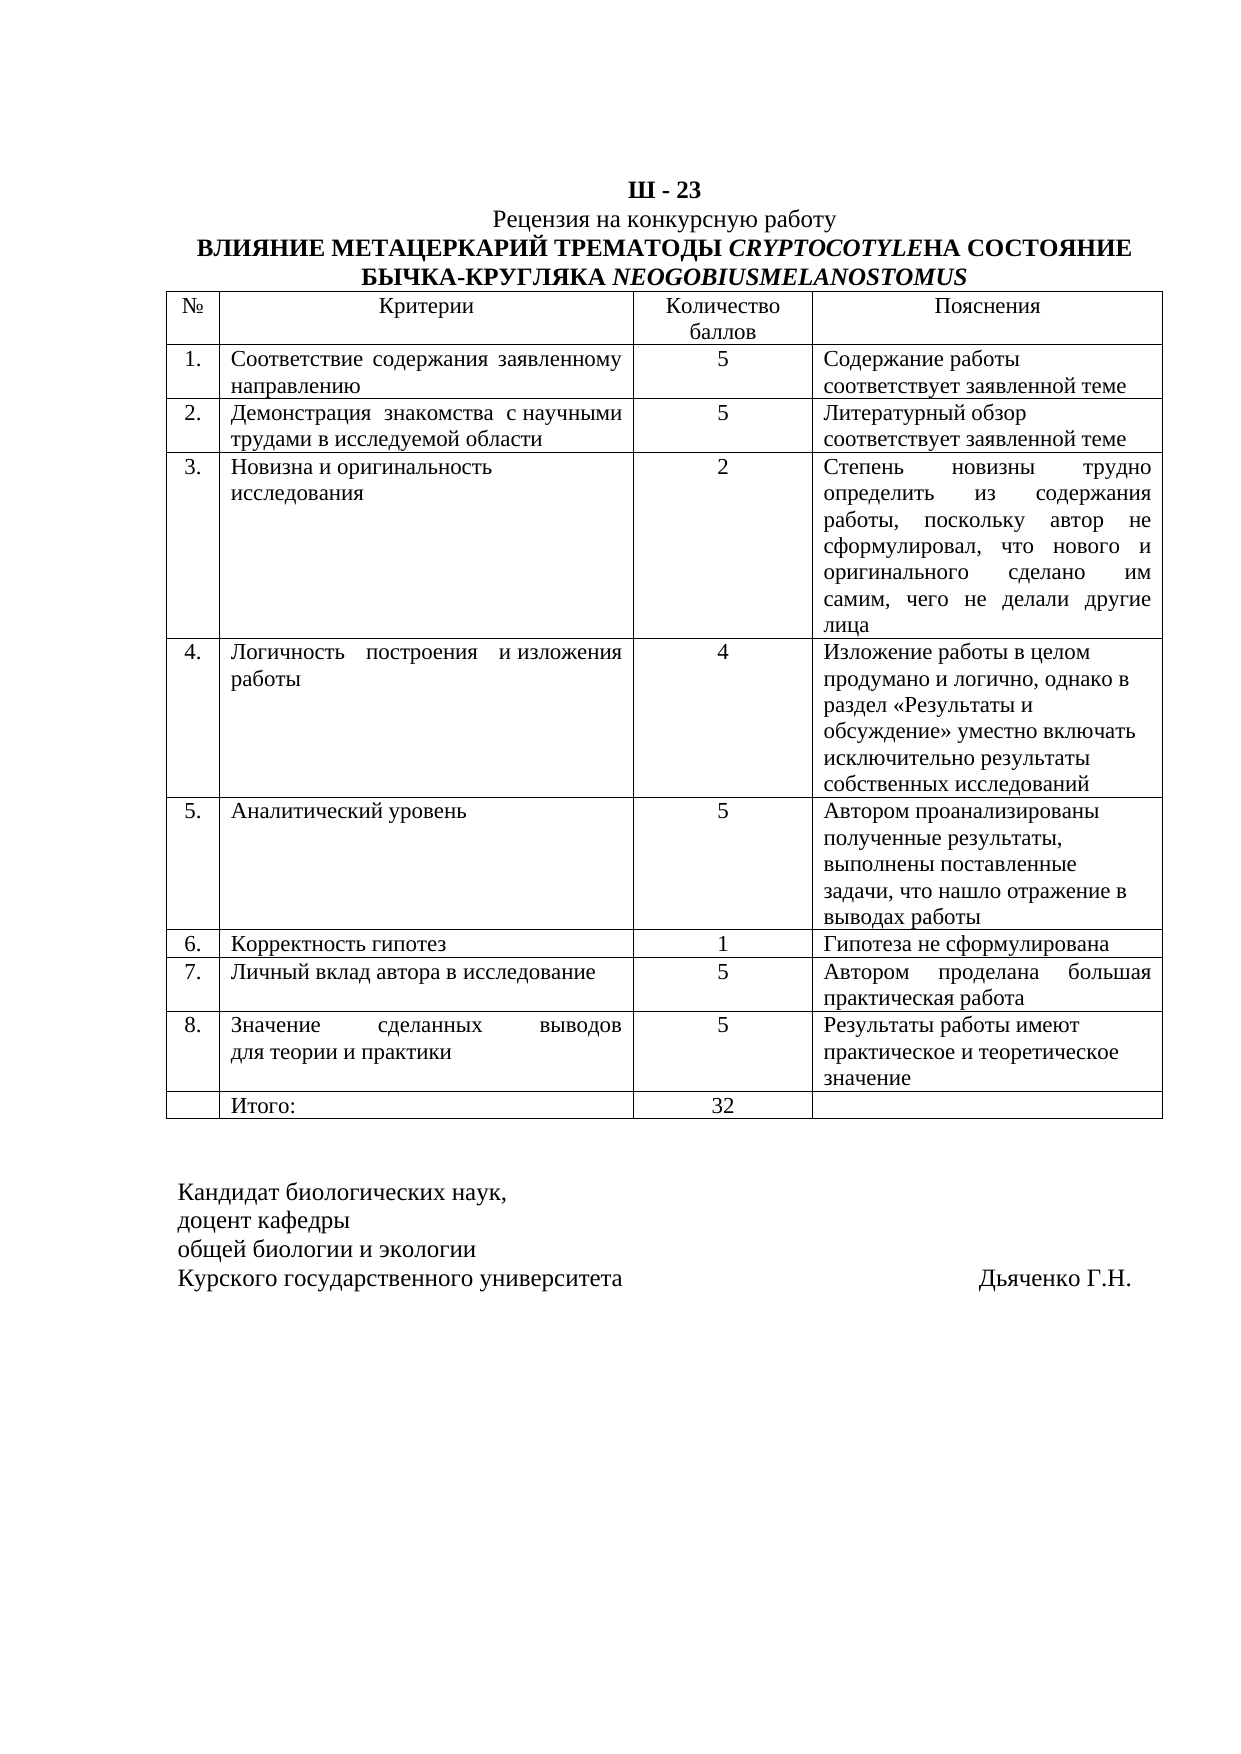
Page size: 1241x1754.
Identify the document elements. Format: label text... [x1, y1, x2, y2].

table_cell 4. [167, 639, 219, 797]
table_cell Литературный обзор соответствует заявленной теме [813, 399, 1162, 452]
table_cell Логичность построения и изложения работы [220, 639, 633, 797]
table_cell [167, 1092, 219, 1118]
table_cell Результаты работы имеют практическое и теоретическое значение [813, 1012, 1162, 1091]
text Курского государственного университета Дьяченко Г.Н. [177, 1263, 1152, 1292]
table_cell Значение сделанных выводов для теории и практики [220, 1012, 633, 1091]
table_cell Итого: [220, 1092, 633, 1118]
table_cell 7. [167, 958, 219, 1011]
table_header Пояснения [813, 292, 1162, 344]
text общей биологии и экологии [177, 1234, 1152, 1263]
table_cell 5 [634, 798, 812, 929]
table_cell Соответствие содержания заявленному направлению [220, 345, 633, 398]
text Ш - 23 [177, 176, 1152, 204]
table_cell 3. [167, 453, 219, 637]
text Кандидат биологических наук, [177, 1177, 1152, 1205]
table_cell 2 [634, 453, 812, 637]
table_header № [167, 292, 219, 344]
table_cell 5 [634, 1012, 812, 1091]
table_cell Личный вклад автора в исследование [220, 958, 633, 1011]
table_cell 32 [634, 1092, 812, 1118]
table_cell Аналитический уровень [220, 798, 633, 929]
text ВЛИЯНИЕ МЕТАЦЕРКАРИЙ ТРЕМАТОДЫ CRYPTOCOTYLEНА СОСТОЯНИЕ БЫЧКА-КРУГЛЯКА NEOGOBIUSMELANOSTOMUS [177, 233, 1152, 291]
table_cell Автором проанализированы полученные результаты, выполнены поставленные задачи, что нашло отражение в выводах работы [813, 798, 1162, 929]
table_cell Корректность гипотез [220, 930, 633, 957]
table_cell 2. [167, 399, 219, 452]
table_cell 6. [167, 930, 219, 957]
table_cell Гипотеза не сформулирована [813, 930, 1162, 957]
table_cell 5 [634, 958, 812, 1011]
table_cell Степень новизны трудно определить из содержания работы, поскольку автор не сформулировал, что нового и оригинального сделано им самим, чего не делали другие лица [813, 453, 1162, 637]
table_cell Изложение работы в целом продумано и логично, однако в раздел «Результаты и обсуждение» уместно включать исключительно результаты собственных исследований [813, 639, 1162, 797]
table_cell Демонстрация знакомства с научными трудами в исследуемой области [220, 399, 633, 452]
table_cell 5 [634, 345, 812, 398]
text Рецензия на конкурсную работу [177, 204, 1152, 233]
table_cell 8. [167, 1012, 219, 1091]
table_header Количество баллов [634, 292, 812, 344]
table_cell Новизна и оригинальность исследования [220, 453, 633, 637]
table_cell 1 [634, 930, 812, 957]
table_cell [813, 1092, 1162, 1118]
table_cell 1. [167, 345, 219, 398]
text доцент кафедры [177, 1205, 1152, 1234]
table_cell Содержание работы соответствует заявленной теме [813, 345, 1162, 398]
table_header Критерии [220, 292, 633, 344]
table_cell 5 [634, 399, 812, 452]
table_cell 5. [167, 798, 219, 929]
table_cell 4 [634, 639, 812, 797]
table_cell Автором проделана большая практическая работа [813, 958, 1162, 1011]
